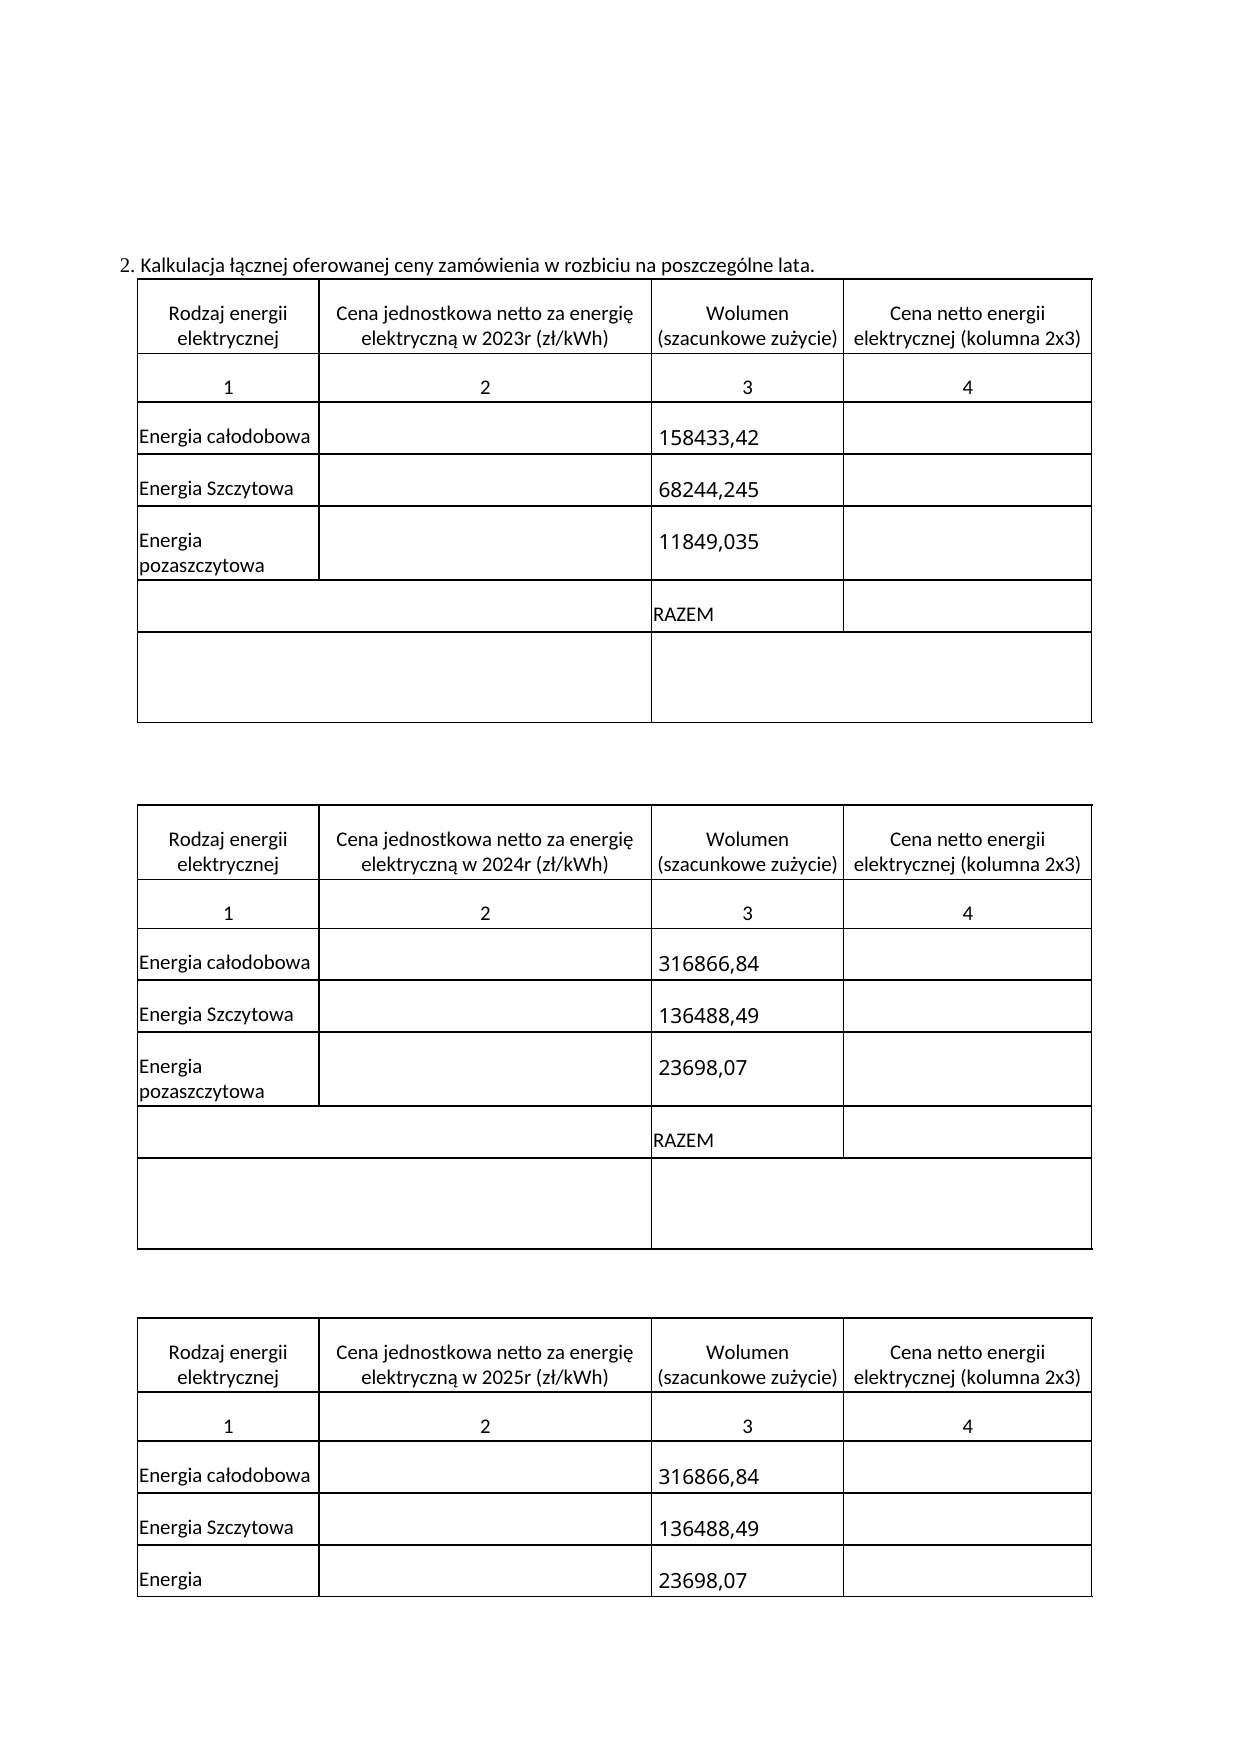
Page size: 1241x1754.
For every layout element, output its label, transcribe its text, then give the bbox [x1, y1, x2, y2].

table_cell 1 [138, 354, 318, 401]
text 2. Kalkulacja łącznej oferowanej ceny zamówienia w rozbiciu na poszczególne lata. [119, 253, 1093, 278]
table_cell [652, 633, 1091, 722]
table_cell [138, 581, 651, 631]
table_cell Energia całodobowa [138, 929, 318, 979]
table_cell RAZEM [652, 1107, 843, 1157]
table_cell [844, 981, 1091, 1031]
table_cell Energia pozaszczytowa [138, 507, 318, 579]
table_cell [844, 929, 1091, 979]
table_header Wolumen (szacunkowe zużycie) [652, 1319, 843, 1391]
table_cell 2 [320, 1393, 651, 1440]
table_cell [320, 1494, 651, 1544]
table_header Wolumen (szacunkowe zużycie) [652, 280, 843, 352]
table_header Cena jednostkowa netto za energię elektryczną w 2025r (zł/kWh) [320, 1319, 651, 1391]
table_cell [320, 1546, 651, 1596]
table_cell 23698,07 [652, 1033, 843, 1105]
table_cell [320, 1442, 651, 1492]
table_cell 4 [844, 880, 1091, 927]
table_header Cena netto energii elektrycznej (kolumna 2x3) [844, 280, 1091, 352]
table_header Rodzaj energii elektrycznej [138, 280, 318, 352]
table_header Cena netto energii elektrycznej (kolumna 2x3) [844, 806, 1091, 878]
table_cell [138, 1546, 318, 1596]
table_cell Energia całodobowa [138, 403, 318, 453]
table_cell 316866,84 [652, 1442, 843, 1492]
table_cell [138, 1159, 651, 1248]
table_cell 136488,49 [652, 981, 843, 1031]
table_header Cena netto energii elektrycznej (kolumna 2x3) [844, 1319, 1091, 1391]
table_cell [844, 1546, 1091, 1596]
table_cell [844, 581, 1091, 631]
table_cell [844, 1494, 1091, 1544]
table_cell [320, 929, 651, 979]
table_cell 2 [320, 880, 651, 927]
table_cell Energia Szczytowa [138, 1494, 318, 1544]
table_cell [138, 633, 651, 722]
table_cell [320, 455, 651, 505]
table_cell 316866,84 [652, 929, 843, 979]
table_header Rodzaj energii elektrycznej [138, 1319, 318, 1391]
table_cell Energia całodobowa [138, 1442, 318, 1492]
table_cell [844, 1107, 1091, 1157]
table_cell [138, 1107, 651, 1157]
table_cell 158433,42 [652, 403, 843, 453]
table_cell 136488,49 [652, 1494, 843, 1544]
table_cell 23698,07 [652, 1546, 843, 1596]
table_header Wolumen (szacunkowe zużycie) [652, 806, 843, 878]
table_cell 1 [138, 880, 318, 927]
table_cell [320, 403, 651, 453]
table_cell [844, 455, 1091, 505]
table_cell [652, 1159, 1091, 1248]
table_cell 2 [320, 354, 651, 401]
table_cell 3 [652, 880, 843, 927]
table_cell RAZEM [652, 581, 843, 631]
table_cell 4 [844, 354, 1091, 401]
table_cell [320, 1033, 651, 1105]
table_cell 4 [844, 1393, 1091, 1440]
table_cell 1 [138, 1393, 318, 1440]
table_cell Energia pozaszczytowa [138, 1033, 318, 1105]
table_cell 68244,245 [652, 455, 843, 505]
table_header Rodzaj energii elektrycznej [138, 806, 318, 878]
table_cell 3 [652, 354, 843, 401]
table_cell [320, 981, 651, 1031]
table_cell 11849,035 [652, 507, 843, 579]
table_cell [844, 1442, 1091, 1492]
table_cell [844, 1033, 1091, 1105]
table_cell Energia Szczytowa [138, 455, 318, 505]
table_cell Energia Szczytowa [138, 981, 318, 1031]
table_header Cena jednostkowa netto za energię elektryczną w 2023r (zł/kWh) [320, 280, 651, 352]
table_cell [844, 507, 1091, 579]
table_cell [320, 507, 651, 579]
table_cell 3 [652, 1393, 843, 1440]
table_cell [844, 403, 1091, 453]
table_header Cena jednostkowa netto za energię elektryczną w 2024r (zł/kWh) [320, 806, 651, 878]
